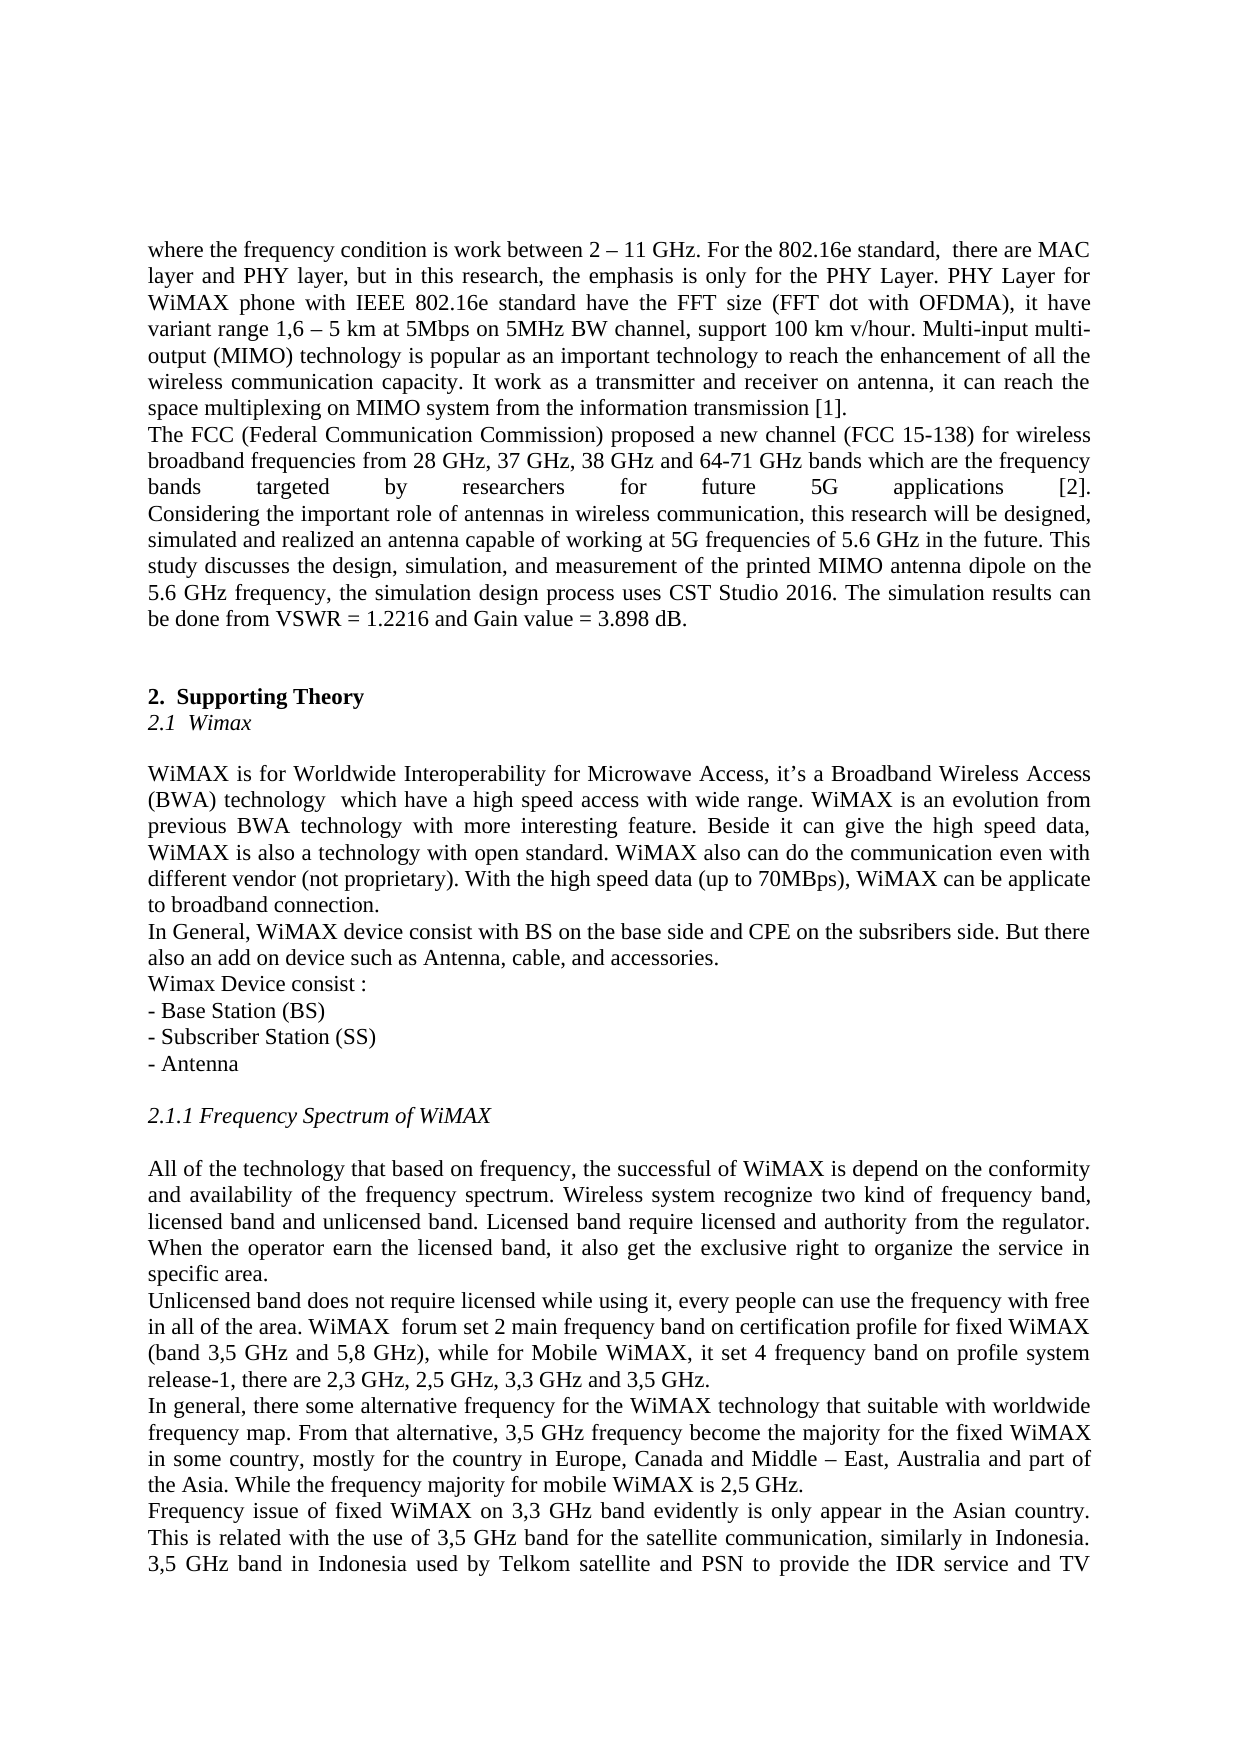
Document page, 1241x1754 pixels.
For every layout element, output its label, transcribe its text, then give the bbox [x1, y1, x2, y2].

text 2.1 Wimax [148, 709, 1092, 736]
text Unlicensed band does not require licensed while using it, every people can use the frequency with free in all of the area. WiMAX forum set 2 main frequency band on certification profile for fixed WiMAX (band 3,5 GHz and 5,8 GHz), while for Mobile WiMAX, it set 4 frequency band on profile system release-1, there are 2,3 GHz, 2,5 GHz, 3,3 GHz and 3,5 GHz. [148, 1287, 1092, 1392]
text Supporting Theory [148, 683, 1092, 709]
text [148, 1498, 1092, 1577]
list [148, 236, 1092, 421]
text - Antenna [148, 1049, 1092, 1076]
text Wimax Device consist : [148, 971, 1092, 997]
text All of the technology that based on frequency, the successful of WiMAX is depend on the conformity and availability of the frequency spectrum. Wireless system recognize two kind of frequency band, licensed band and unlicensed band. Licensed band require licensed and authority from the regulator. When the operator earn the licensed band, it also get the exclusive right to organize the service in specific area. [148, 1155, 1092, 1287]
text - Base Station (BS) [148, 997, 1092, 1023]
text - Subscriber Station (SS) [148, 1023, 1092, 1049]
list The FCC (Federal Communication Commission) proposed a new channel (FCC 15-138) for wireless broadband frequencies from 28 GHz, 37 GHz, 38 GHz and 64-71 GHz bands which are the frequency bands targeted by researchers for future 5G applications [2]. Considering the important role of antennas in wireless communication, this research will be designed, simulated and realized an antenna capable of working at 5G frequencies of 5.6 GHz in the future. This study discusses the design, simulation, and measurement of the printed MIMO antenna dipole on the 5.6 GHz frequency, the simulation design process uses CST Studio 2016. The simulation results can be done from VSWR = 1.2216 and Gain value = 3.898 dB. [148, 421, 1092, 632]
text In general, there some alternative frequency for the WiMAX technology that suitable with worldwide frequency map. From that alternative, 3,5 GHz frequency become the majority for the fixed WiMAX in some country, mostly for the country in Europe, Canada and Middle – East, Australia and part of the Asia. While the frequency majority for mobile WiMAX is 2,5 GHz. [148, 1392, 1092, 1498]
text In General, WiMAX device consist with BS on the base side and CPE on the subsribers side. But there also an add on device such as Antenna, cable, and accessories. [148, 918, 1092, 971]
text WiMAX is for Worldwide Interoperability for Microwave Access, it’s a Broadband Wireless Access (BWA) technology which have a high speed access with wide range. WiMAX is an evolution from previous BWA technology with more interesting feature. Beside it can give the high speed data, WiMAX is also a technology with open standard. WiMAX also can do the communication even with different vendor (not proprietary). With the high speed data (up to 70MBps), WiMAX can be applicate to broadband connection. [148, 760, 1092, 918]
text 2.1.1 Frequency Spectrum of WiMAX [148, 1102, 1092, 1129]
